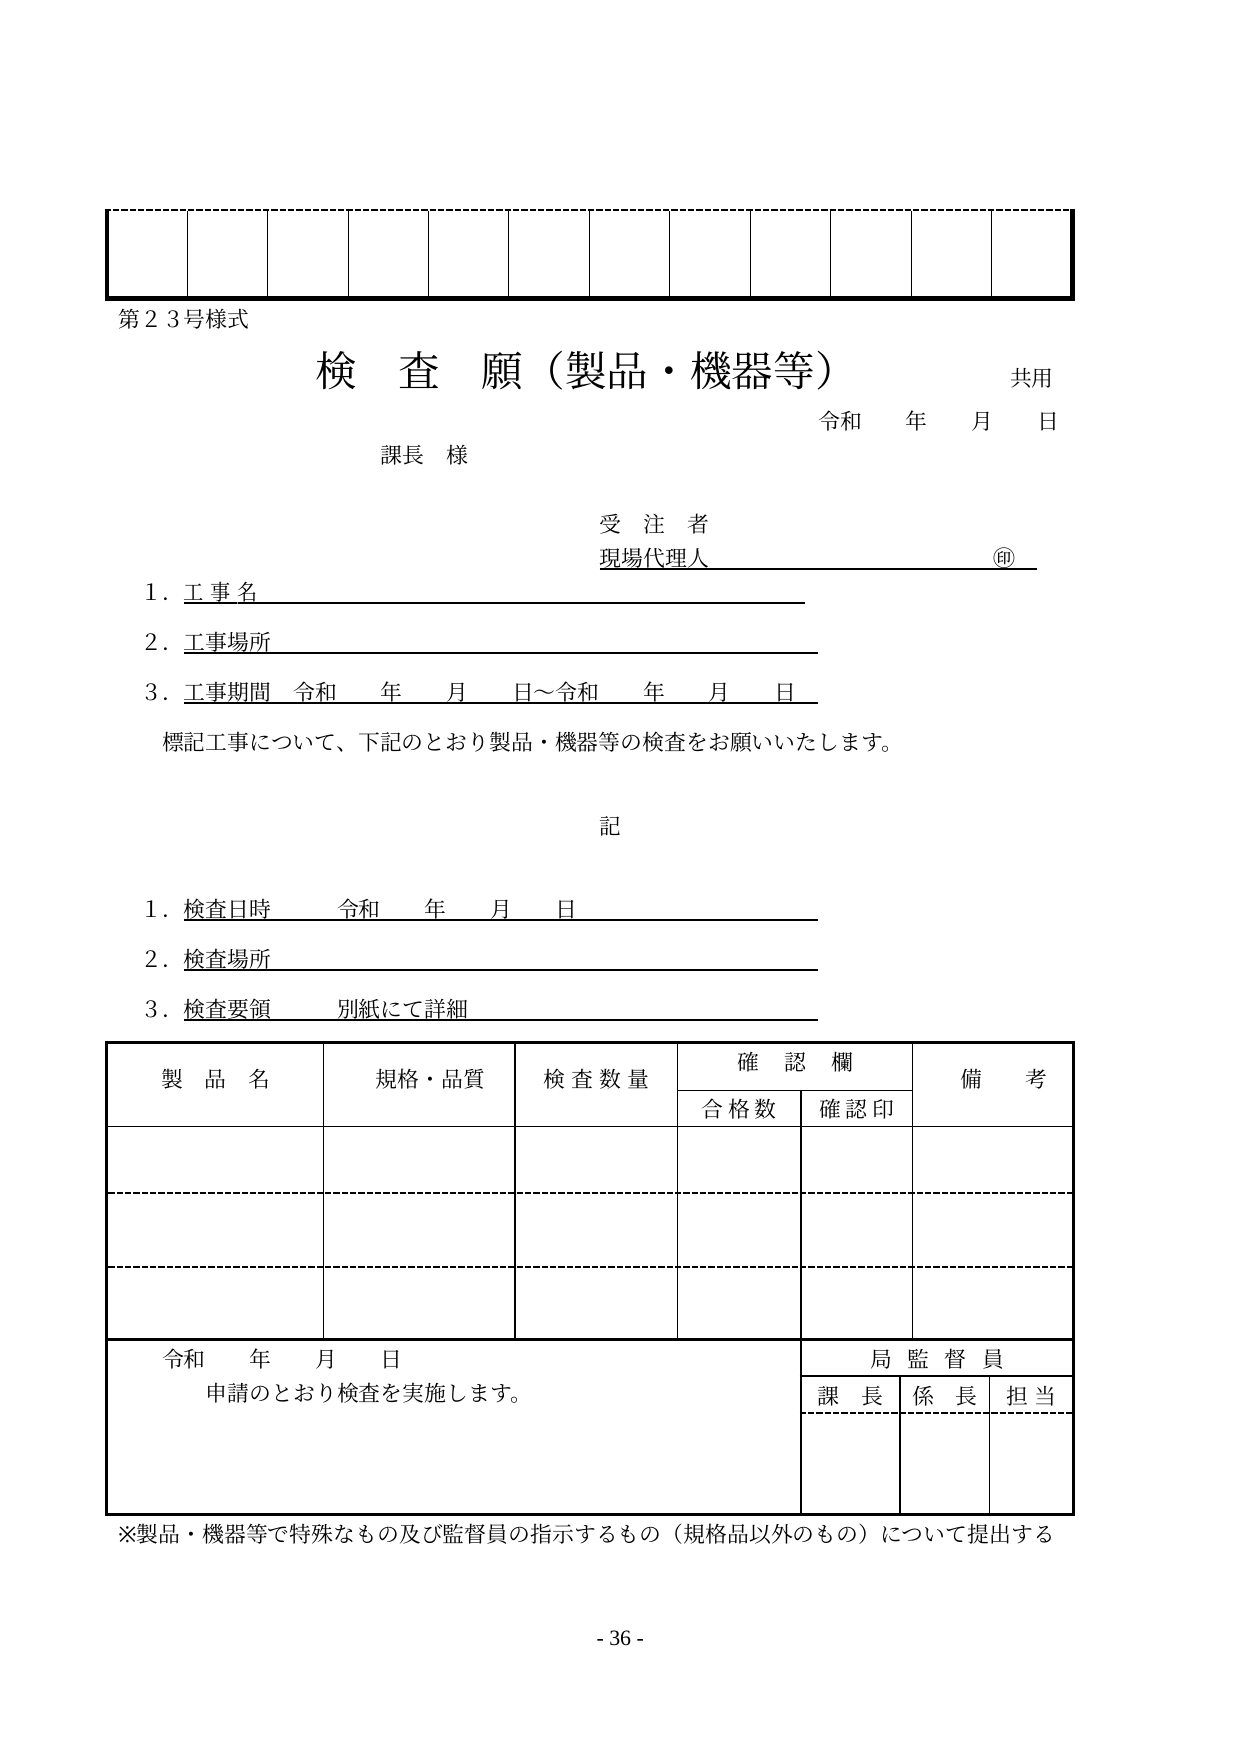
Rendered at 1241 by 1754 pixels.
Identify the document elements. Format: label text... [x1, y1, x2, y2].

table_header 検査数量 [516, 1044, 677, 1126]
table_cell [509, 209, 589, 296]
table_cell [108, 1192, 323, 1266]
table_cell [324, 1192, 514, 1266]
table_cell [913, 1192, 1072, 1266]
table_cell 令和 年 月 日 申請のとおり検査を実施します。 [108, 1341, 800, 1513]
table_cell [678, 1266, 800, 1337]
table_header 規格・品質 [324, 1044, 514, 1126]
table_cell 課 長 [802, 1377, 899, 1412]
table_cell [670, 209, 750, 296]
table_cell 局監督員 [802, 1341, 1072, 1375]
table_cell [802, 1127, 912, 1192]
text 第２３号様式 [118, 301, 1122, 335]
table_cell [802, 1192, 912, 1266]
table_cell [678, 1192, 800, 1266]
table_header 備 考 [913, 1044, 1072, 1126]
text 課長 様 [118, 437, 1122, 471]
table_cell [802, 1412, 899, 1513]
text ２．検査場所 [118, 941, 1122, 975]
table_cell [324, 1266, 514, 1337]
table_cell [516, 1127, 677, 1192]
text 検 査 願（製品・機器等） 共用 [118, 335, 1122, 403]
table_cell [992, 209, 1070, 296]
table_cell [913, 1127, 1072, 1192]
table_cell [911, 209, 991, 296]
text ３．検査要領 別紙にて詳細 [118, 991, 1122, 1025]
text 令和 年 月 日 [118, 403, 1122, 437]
table_cell [516, 1192, 677, 1266]
table_header 確 認 欄 [678, 1044, 912, 1090]
table_cell 担 当 [990, 1377, 1072, 1412]
table_cell [108, 1127, 323, 1192]
table_cell [109, 209, 187, 296]
table_cell [901, 1412, 989, 1513]
text 記 [118, 808, 1122, 842]
table_cell [349, 209, 428, 296]
table_cell [108, 1266, 323, 1337]
table_cell [913, 1266, 1072, 1337]
table_cell 係 長 [901, 1377, 989, 1412]
table_cell [268, 209, 348, 296]
table_header 製 品 名 [108, 1044, 323, 1126]
table_cell 確認印 [802, 1091, 912, 1126]
text ※製品・機器等で特殊なもの及び監督員の指示するもの（規格品以外のもの）について提出する [118, 1516, 1122, 1550]
table_cell 合格数 [678, 1091, 800, 1126]
table_cell [516, 1266, 677, 1337]
table_cell [188, 209, 267, 296]
text 標記工事について、下記のとおり製品・機器等の検査をお願いいたします。 [118, 723, 1122, 758]
text 受 注 者 [118, 506, 1122, 540]
table_cell [678, 1127, 800, 1192]
table_cell [990, 1412, 1072, 1513]
table_cell [802, 1266, 912, 1337]
text １．検査日時 令和 年 月 日 [118, 891, 1122, 925]
text ２．工事場所 [118, 624, 1122, 658]
table_cell [590, 209, 669, 296]
text １．工事名 [118, 574, 1122, 608]
text 現場代理人 ㊞ [118, 540, 1122, 574]
table_cell [429, 209, 508, 296]
table_cell [324, 1127, 514, 1192]
table_cell [751, 209, 830, 296]
table_cell [831, 209, 911, 296]
text ３．工事期間 令和 年 月 日～令和 年 月 日 [118, 674, 1122, 708]
